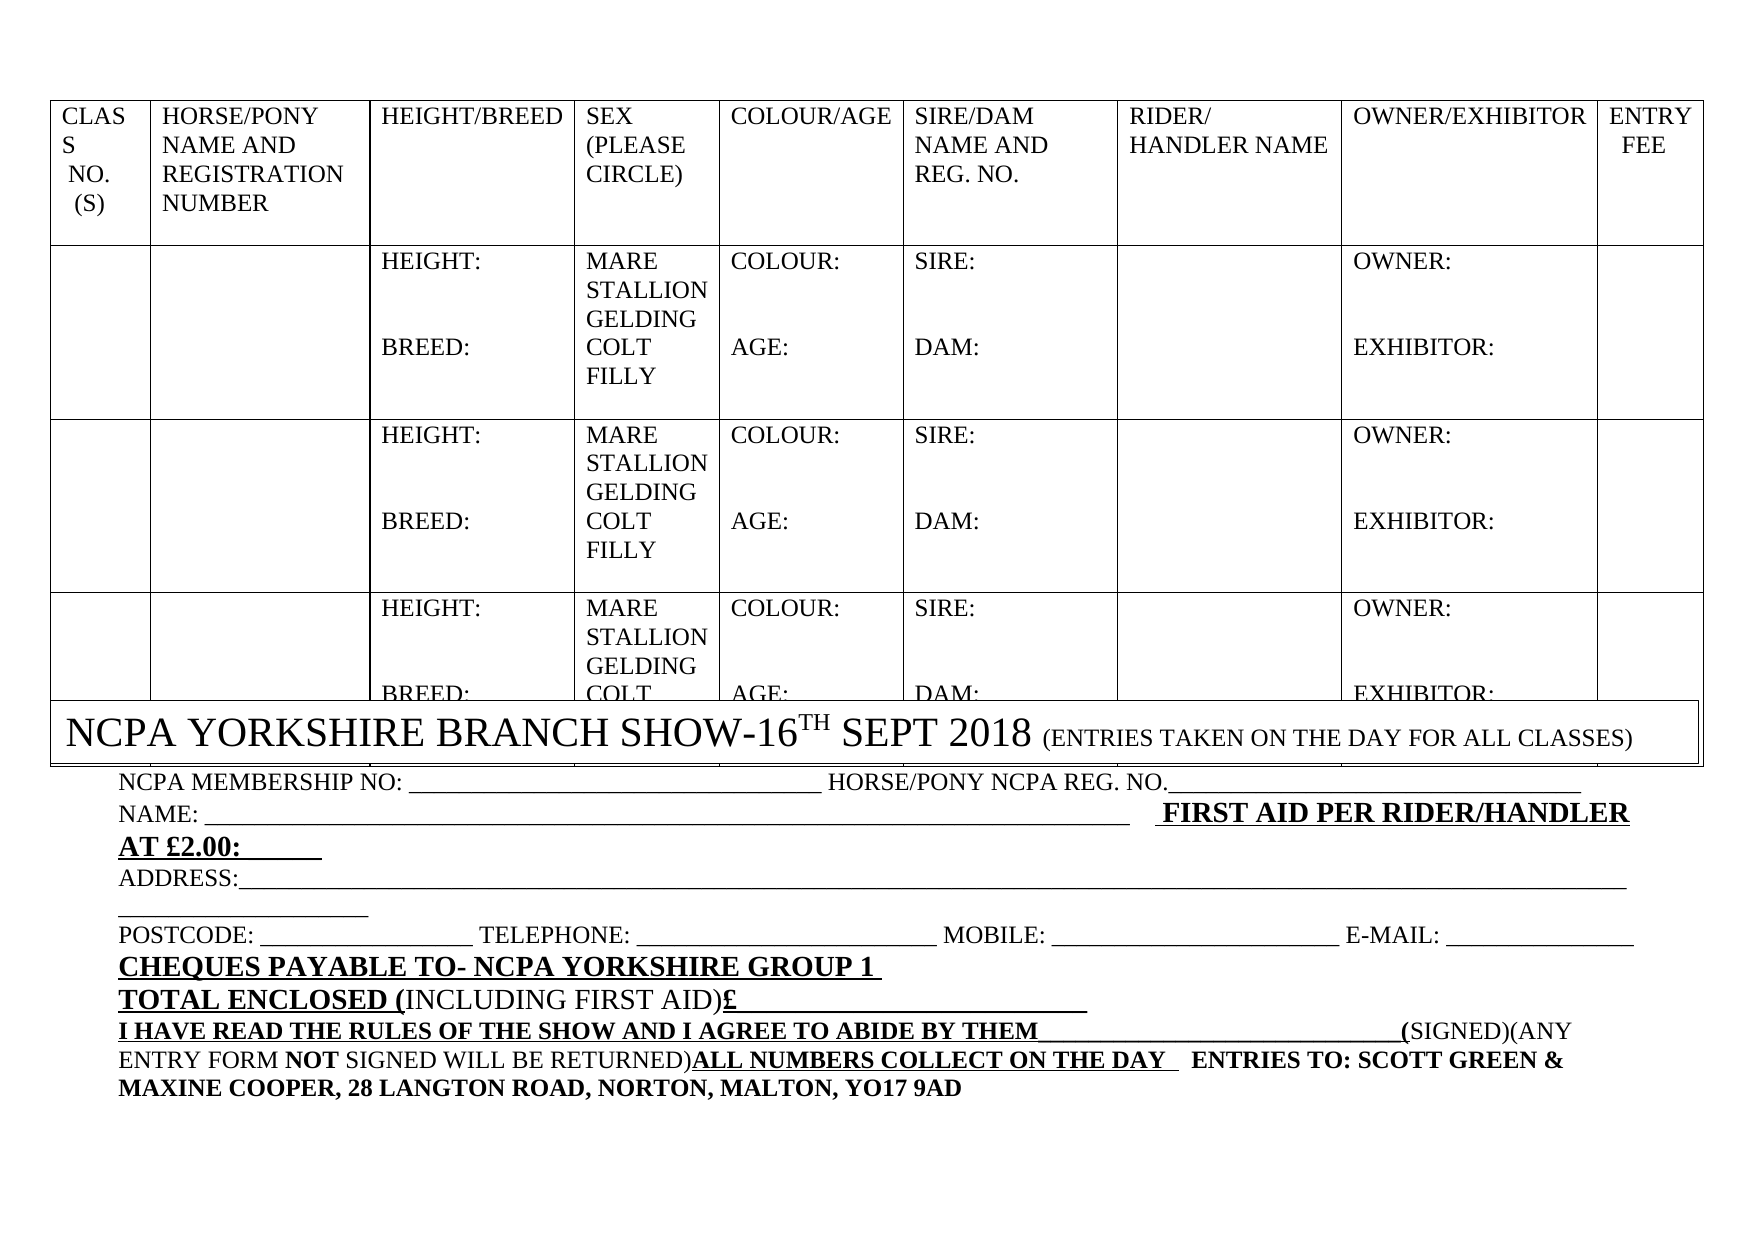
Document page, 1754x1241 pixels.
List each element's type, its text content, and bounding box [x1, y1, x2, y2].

table_cell HEIGHT: BREED: [371, 420, 574, 592]
table_header OWNER/EXHIBITOR [1342, 101, 1597, 245]
table_header CLASS NO. (S) [51, 101, 150, 245]
text NAME: __________________________________________________________________________ FIRST AID PER RIDER/HANDLER AT £2.00: _____ [118, 796, 1636, 863]
table_cell HEIGHT: BREED: [371, 246, 574, 419]
table_cell [51, 246, 150, 419]
table_header ENTRY FEE [1598, 101, 1703, 245]
table_cell SIRE: DAM: [904, 246, 1117, 419]
table_header COLOUR/AGE [720, 101, 903, 245]
table_cell MARE STALLION GELDING COLT FILLY [575, 420, 719, 592]
table_cell [151, 420, 369, 592]
text I HAVE READ THE RULES OF THE SHOW AND I AGREE TO ABIDE BY THEM_____________________________(SIGNED)(ANY ENTRY FORM NOT SIGNED WILL BE RETURNED)ALL NUMBERS COLLECT ON THE DAY ENTRIES TO: SCOTT GREEN & MAXINE COOPER, 28 LANGTON ROAD, NORTON, MALTON, YO17 9AD [118, 1016, 1636, 1102]
table_cell COLOUR: AGE: [720, 593, 903, 700]
table_header HEIGHT/BREED [371, 101, 574, 245]
table_cell COLOUR: AGE: [720, 420, 903, 592]
table_header SEX (PLEASE CIRCLE) [575, 101, 719, 245]
table_cell [1598, 246, 1703, 419]
table_cell [1118, 593, 1341, 700]
table_header RIDER/HANDLER NAME [1118, 101, 1341, 245]
table_cell [1598, 420, 1703, 592]
table_cell COLOUR: AGE: [720, 246, 903, 419]
table_cell [51, 420, 150, 592]
table_cell SIRE: DAM: [904, 420, 1117, 592]
table_cell [1118, 420, 1341, 592]
text CHEQUES PAYABLE TO- NCPA YORKSHIRE GROUP 1 [118, 949, 1636, 982]
table_header SIRE/DAM NAME AND REG. NO. [904, 101, 1117, 245]
text ADDRESS:___________________________________________________________________________________________________________________________________ [118, 863, 1636, 920]
table_cell SIRE: DAM: [904, 593, 1117, 700]
table_cell MARE STALLION GELDING COLT FILLY [575, 593, 719, 700]
text TOTAL ENCLOSED (INCLUDING FIRST AID)£________________________ [118, 982, 1636, 1016]
table_cell [151, 593, 369, 700]
table_cell [51, 593, 150, 700]
table_cell [151, 246, 369, 419]
table_cell HEIGHT: BREED: [371, 593, 574, 700]
table_header HORSE/PONY NAME AND REGISTRATION NUMBER [151, 101, 369, 245]
table_cell OWNER: EXHIBITOR: [1342, 593, 1597, 700]
table_cell OWNER: EXHIBITOR: [1342, 246, 1597, 419]
table_cell [1118, 246, 1341, 419]
table_cell MARE STALLION GELDING COLT FILLY [575, 246, 719, 419]
table_cell OWNER: EXHIBITOR: [1342, 420, 1597, 592]
table_cell [1598, 593, 1703, 766]
text NCPA MEMBERSHIP NO: _________________________________ HORSE/PONY NCPA REG. NO._________________________________ [118, 767, 1636, 796]
text POSTCODE: _________________ TELEPHONE: ________________________ MOBILE: _______________________ E-MAIL: _______________ [118, 920, 1636, 949]
